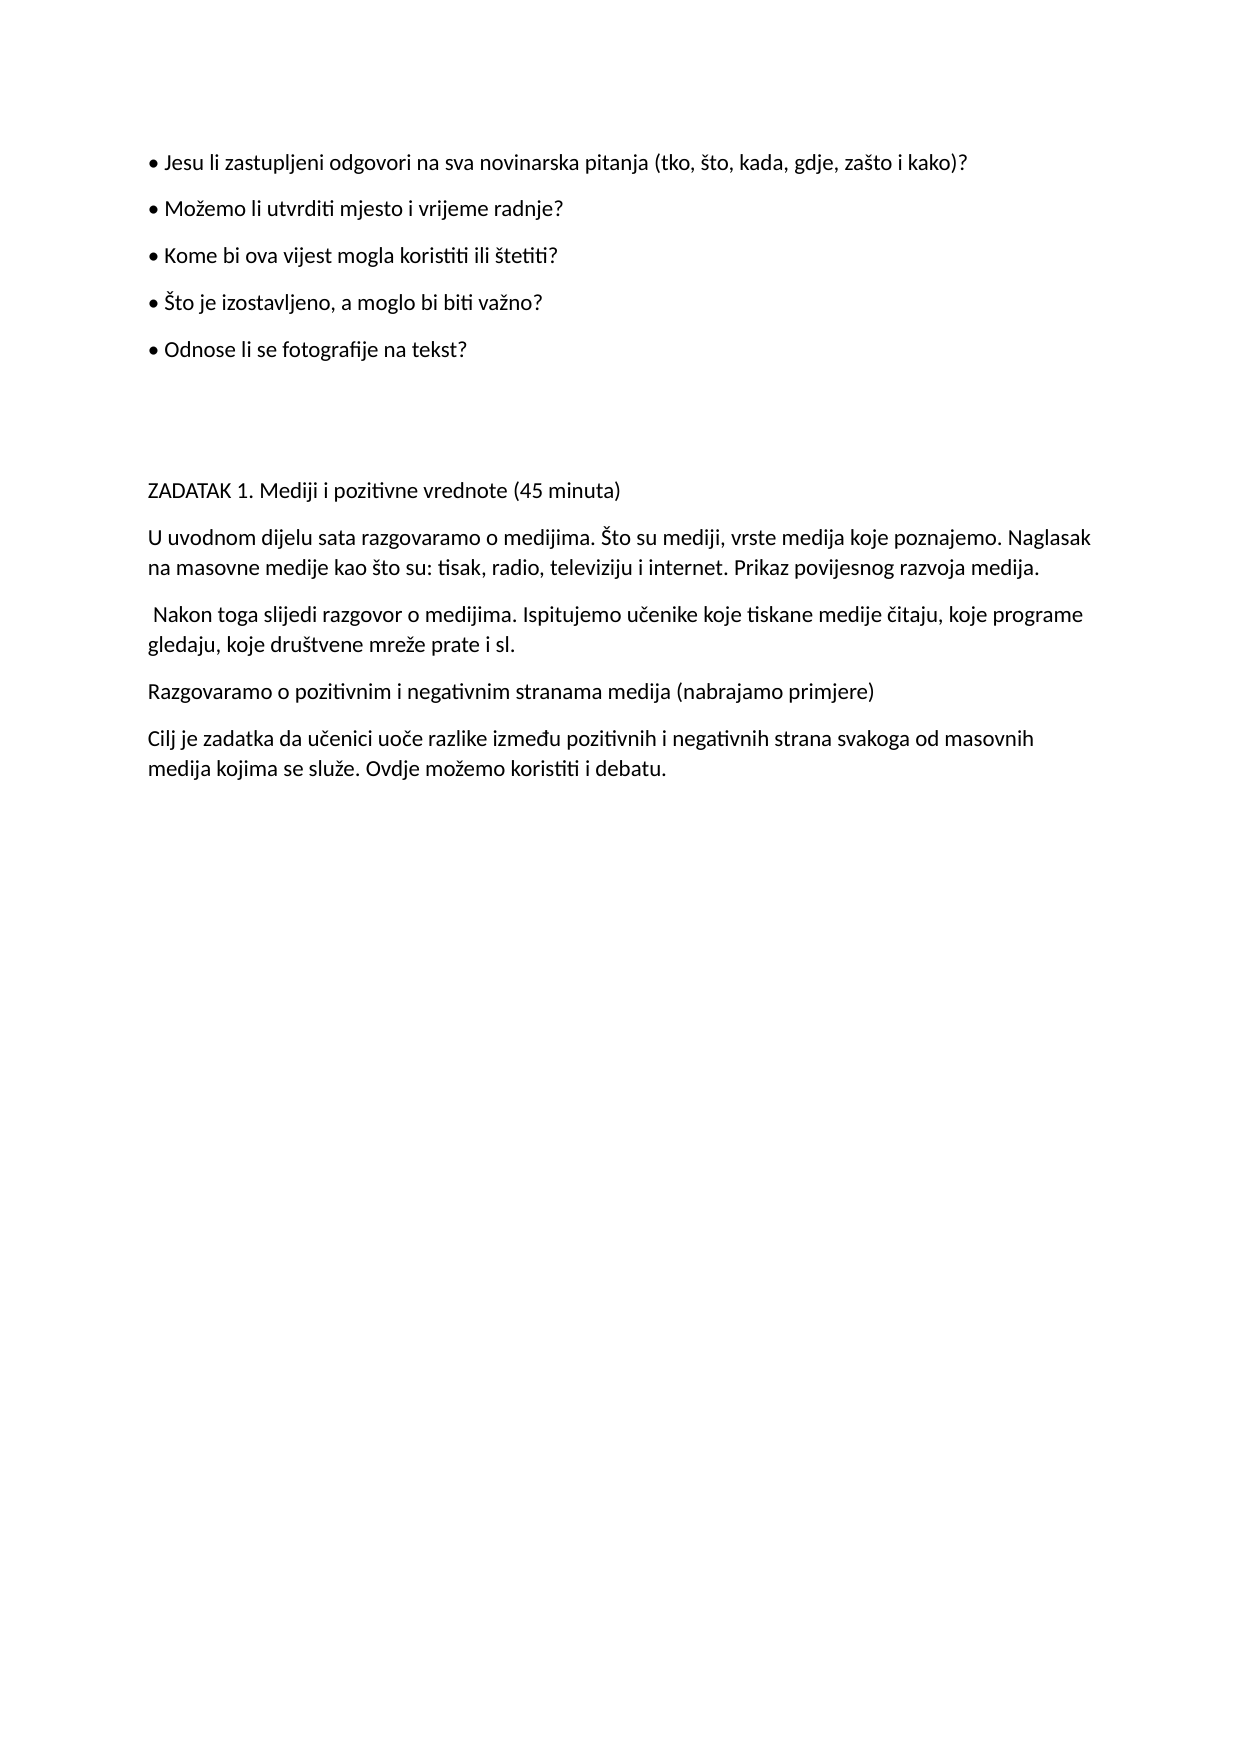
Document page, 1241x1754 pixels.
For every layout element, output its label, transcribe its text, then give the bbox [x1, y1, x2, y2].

text U uvodnom dijelu sata razgovaramo o medijima. Što su mediji, vrste medija koje poznajemo. Naglasak na masovne medije kao što su: tisak, radio, televiziju i internet. Prikaz povijesnog razvoja medija. [148, 523, 1093, 581]
text • Odnose li se fotografije na tekst? [148, 335, 1093, 363]
text Razgovaramo o pozitivnim i negativnim stranama medija (nabrajamo primjere) [148, 677, 1093, 705]
text • Jesu li zastupljeni odgovori na sva novinarska pitanja (tko, što, kada, gdje, zašto i kako)? [148, 148, 1093, 176]
text Cilj je zadatka da učenici uoče razlike između pozitivnih i negativnih strana svakoga od masovnih medija kojima se služe. Ovdje možemo koristiti i debatu. [148, 724, 1093, 782]
text Nakon toga slijedi razgovor o medijima. Ispitujemo učenike koje tiskane medije čitaju, koje programe gledaju, koje društvene mreže prate i sl. [148, 600, 1093, 658]
text • Možemo li utvrditi mjesto i vrijeme radnje? [148, 194, 1093, 222]
text ZADATAK 1. Mediji i pozitivne vrednote (45 minuta) [148, 476, 1093, 504]
text • Što je izostavljeno, a moglo bi biti važno? [148, 288, 1093, 316]
text • Kome bi ova vijest mogla koristiti ili štetiti? [148, 241, 1093, 269]
